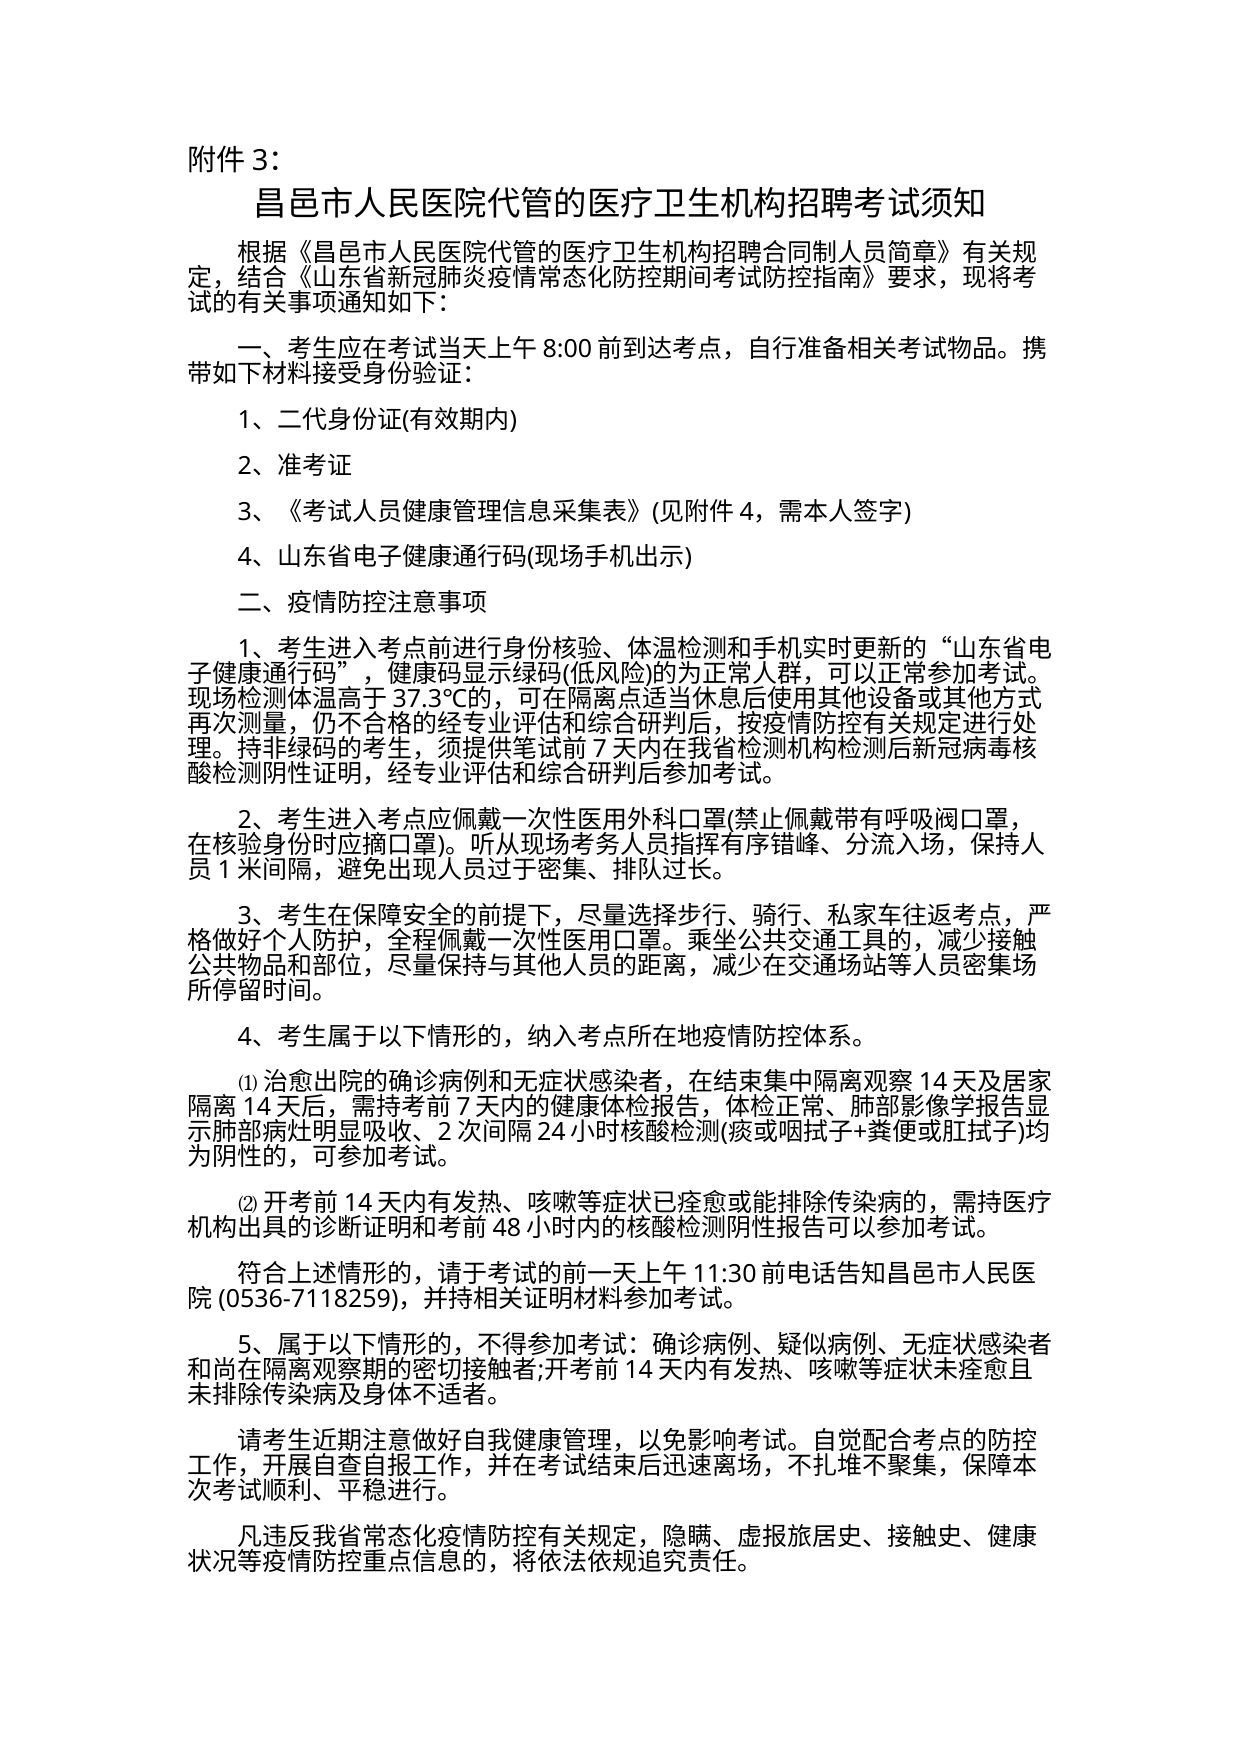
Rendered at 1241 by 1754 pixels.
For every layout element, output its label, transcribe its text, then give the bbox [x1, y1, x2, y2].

text 5、属于以下情形的，不得参加考试：确诊病例、疑似病例、无症状感染者和尚在隔离观察期的密切接触者;开考前14天内有发热、咳嗽等症状未痊愈且未排除传染病及身体不适者。 [187, 1333, 1053, 1408]
text 1、考生进入考点前进行身份核验、体温检测和手机实时更新的“山东省电子健康通行码”，健康码显示绿码(低风险)的为正常人群，可以正常参加考试。现场检测体温高于37.3℃的，可在隔离点适当休息后使用其他设备或其他方式再次测量，仍不合格的经专业评估和综合研判后，按疫情防控有关规定进行处理。持非绿码的考生，须提供笔试前7天内在我省检测机构检测后新冠病毒核酸检测阴性证明，经专业评估和综合研判后参加考试。 [187, 637, 1053, 787]
text 3、《考试人员健康管理信息采集表》(见附件4，需本人签字) [187, 500, 1053, 525]
text 凡违反我省常态化疫情防控有关规定，隐瞒、虚报旅居史、接触史、健康状况等疫情防控重点信息的，将依法依规追究责任。 [187, 1525, 1053, 1575]
text 2、考生进入考点应佩戴一次性医用外科口罩(禁止佩戴带有呼吸阀口罩，在核验身份时应摘口罩)。听从现场考务人员指挥有序错峰、分流入场，保持人员1米间隔，避免出现人员过于密集、排队过长。 [187, 808, 1053, 883]
text 4、山东省电子健康通行码(现场手机出示) [187, 546, 1053, 571]
text 昌邑市人民医院代管的医疗卫生机构招聘考试须知 [187, 196, 1053, 221]
text 1、二代身份证(有效期内) [187, 408, 1053, 433]
text 符合上述情形的，请于考试的前一天上午11:30前电话告知昌邑市人民医院 (0536-7118259)，并持相关证明材料参加考试。 [187, 1262, 1053, 1312]
text 二、疫情防控注意事项 [187, 592, 1053, 617]
text 3、考生在保障安全的前提下，尽量选择步行、骑行、私家车往返考点，严格做好个人防护，全程佩戴一次性医用口罩。乘坐公共交通工具的，减少接触公共物品和部位，尽量保持与其他人员的距离，减少在交通场站等人员密集场所停留时间。 [187, 904, 1053, 1004]
text 2、准考证 [187, 454, 1053, 479]
text ⑴治愈出院的确诊病例和无症状感染者，在结束集中隔离观察14天及居家隔离14天后，需持考前7天内的健康体检报告，体检正常、肺部影像学报告显示肺部病灶明显吸收、2次间隔24小时核酸检测(痰或咽拭子+粪便或肛拭子)均为阴性的，可参加考试。 [187, 1071, 1053, 1171]
text 附件3： [187, 150, 1053, 175]
text 4、考生属于以下情形的，纳入考点所在地疫情防控体系。 [187, 1025, 1053, 1050]
text 请考生近期注意做好自我健康管理，以免影响考试。自觉配合考点的防控工作，开展自查自报工作，并在考试结束后迅速离场，不扎堆不聚集，保障本次考试顺利、平稳进行。 [187, 1429, 1053, 1504]
text 一、考生应在考试当天上午8:00前到达考点，自行准备相关考试物品。携带如下材料接受身份验证： [187, 337, 1053, 387]
text 根据《昌邑市人民医院代管的医疗卫生机构招聘合同制人员简章》有关规定，结合《山东省新冠肺炎疫情常态化防控期间考试防控指南》要求，现将考试的有关事项通知如下： [187, 242, 1053, 317]
text ⑵开考前14天内有发热、咳嗽等症状已痊愈或能排除传染病的，需持医疗机构出具的诊断证明和考前48小时内的核酸检测阴性报告可以参加考试。 [187, 1192, 1053, 1242]
